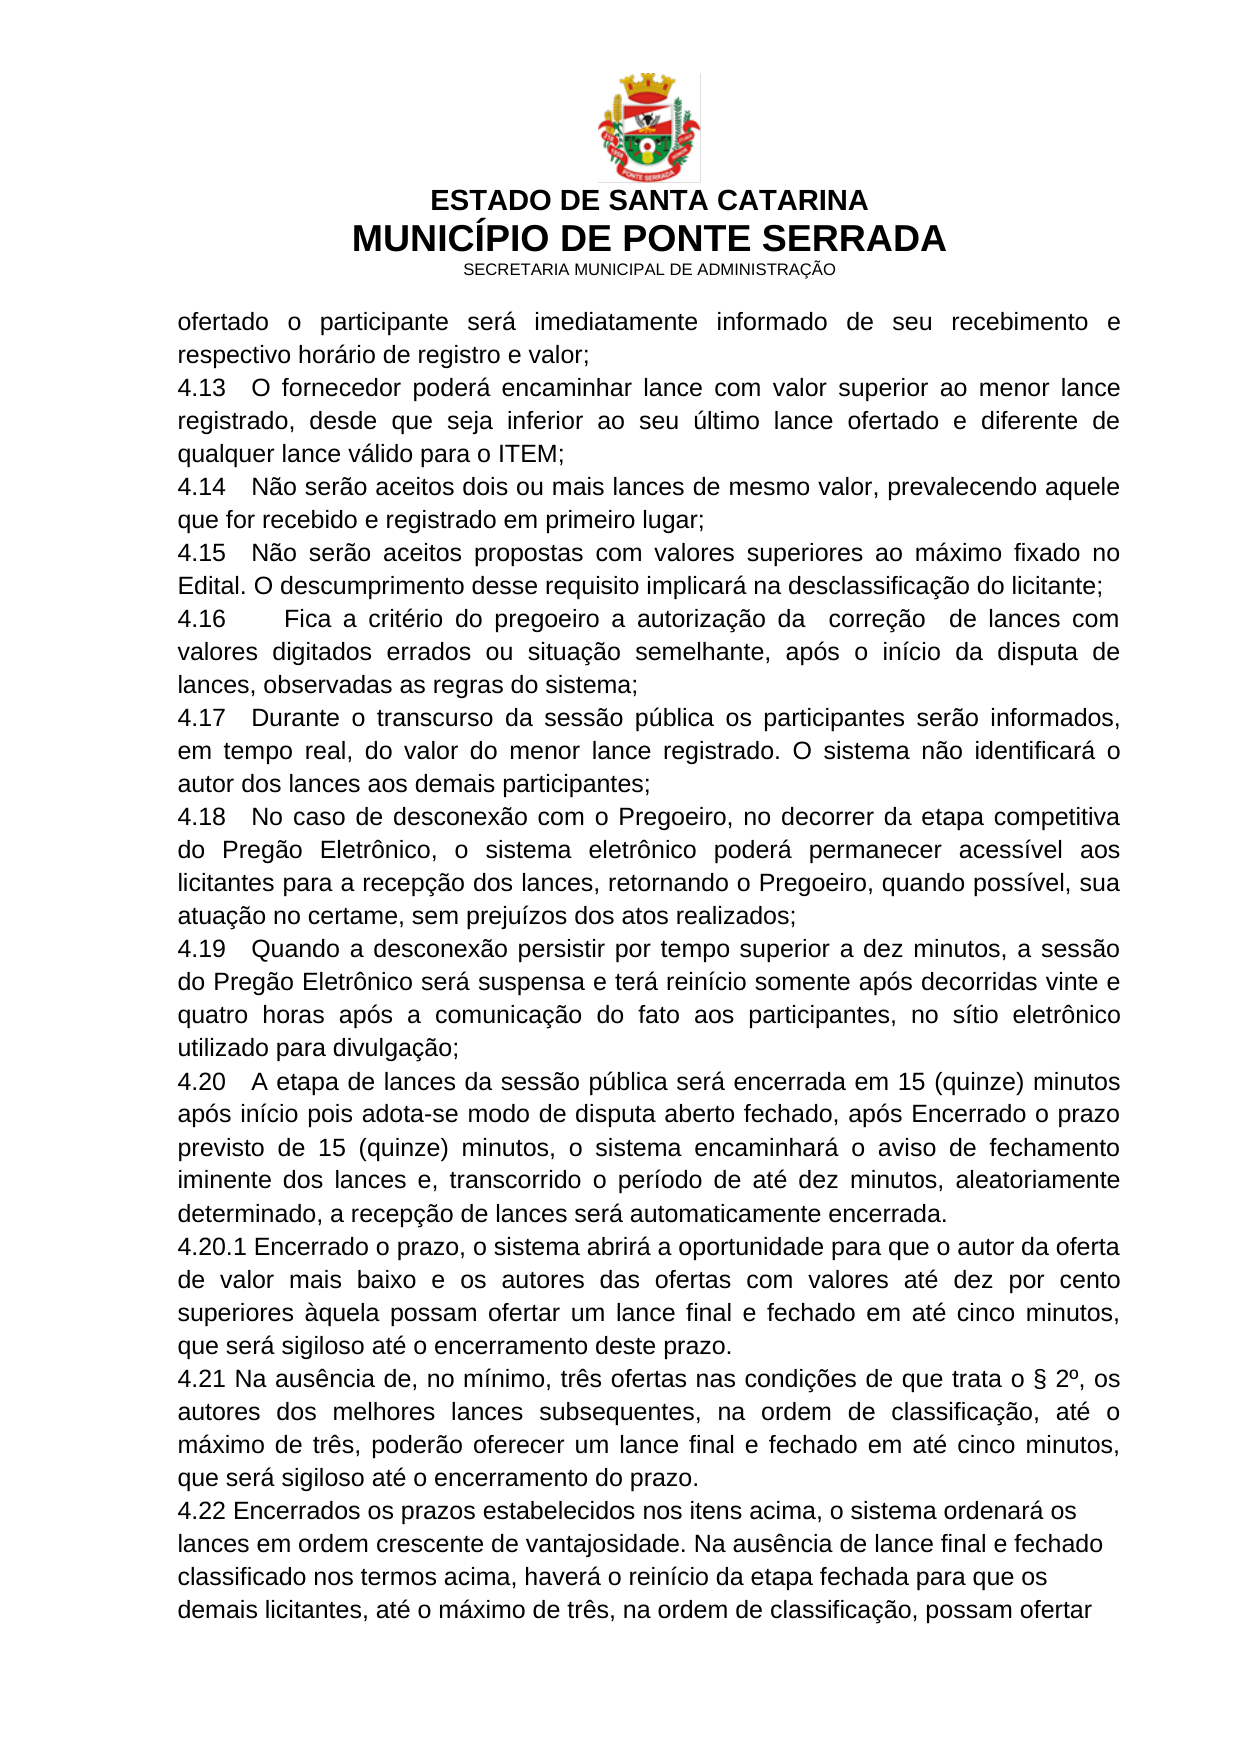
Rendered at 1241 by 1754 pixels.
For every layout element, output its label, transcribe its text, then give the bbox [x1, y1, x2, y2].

text 4.15 Não serão aceitos propostas com valores superiores ao máximo fixado no Edital. O descumprimento desse requisito implicará na desclassificação do licitante; [177, 538, 1122, 600]
text 4.18 No caso de desconexão com o Pregoeiro, no decorrer da etapa competitiva do Pregão Eletrônico, o sistema eletrônico poderá permanecer acessível aos licitantes para a recepção dos lances, retornando o Pregoeiro, quando possível, sua atuação no certame, sem prejuízos dos atos realizados; [177, 802, 1122, 930]
text 4.14 Não serão aceitos dois ou mais lances de mesmo valor, prevalecendo aquele que for recebido e registrado em primeiro lugar; [177, 472, 1122, 534]
text 4.20.1 Encerrado o prazo, o sistema abrirá a oportunidade para que o autor da oferta de valor mais baixo e os autores das ofertas com valores até dez por cento superiores àquela possam ofertar um lance final e fechado em até cinco minutos, que será sigiloso até o encerramento deste prazo. [177, 1232, 1122, 1359]
text 4.17 Durante o transcurso da sessão pública os participantes serão informados, em tempo real, do valor do menor lance registrado. O sistema não identificará o autor dos lances aos demais participantes; [177, 703, 1122, 798]
text 4.16 Fica a critério do pregoeiro a autorização da correção de lances com valores digitados errados ou situação semelhante, após o início da disputa de lances, observadas as regras do sistema; [177, 604, 1122, 699]
text 4.13 O fornecedor poderá encaminhar lance com valor superior ao menor lance registrado, desde que seja inferior ao seu último lance ofertado e diferente de qualquer lance válido para o ITEM; [177, 373, 1122, 468]
text 4.21 Na ausência de, no mínimo, três ofertas nas condições de que trata o § 2º, os autores dos melhores lances subsequentes, na ordem de classificação, até o máximo de três, poderão oferecer um lance final e fechado em até cinco minutos, que será sigiloso até o encerramento do prazo. [177, 1364, 1122, 1491]
picture [598, 73, 702, 184]
text 4.20 A etapa de lances da sessão pública será encerrada em 15 (quinze) minutos após início pois adota-se modo de disputa aberto fechado, após Encerrado o prazo previsto de 15 (quinze) minutos, o sistema encaminhará o aviso de fechamento iminente dos lances e, transcorrido o período de até dez minutos, aleatoriamente determinado, a recepção de lances será automaticamente encerrada. [177, 1066, 1122, 1227]
text 4.19 Quando a desconexão persistir por tempo superior a dez minutos, a sessão do Pregão Eletrônico será suspensa e terá reinício somente após decorridas vinte e quatro horas após a comunicação do fato aos participantes, no sítio eletrônico utilizado para divulgação; [177, 934, 1122, 1062]
